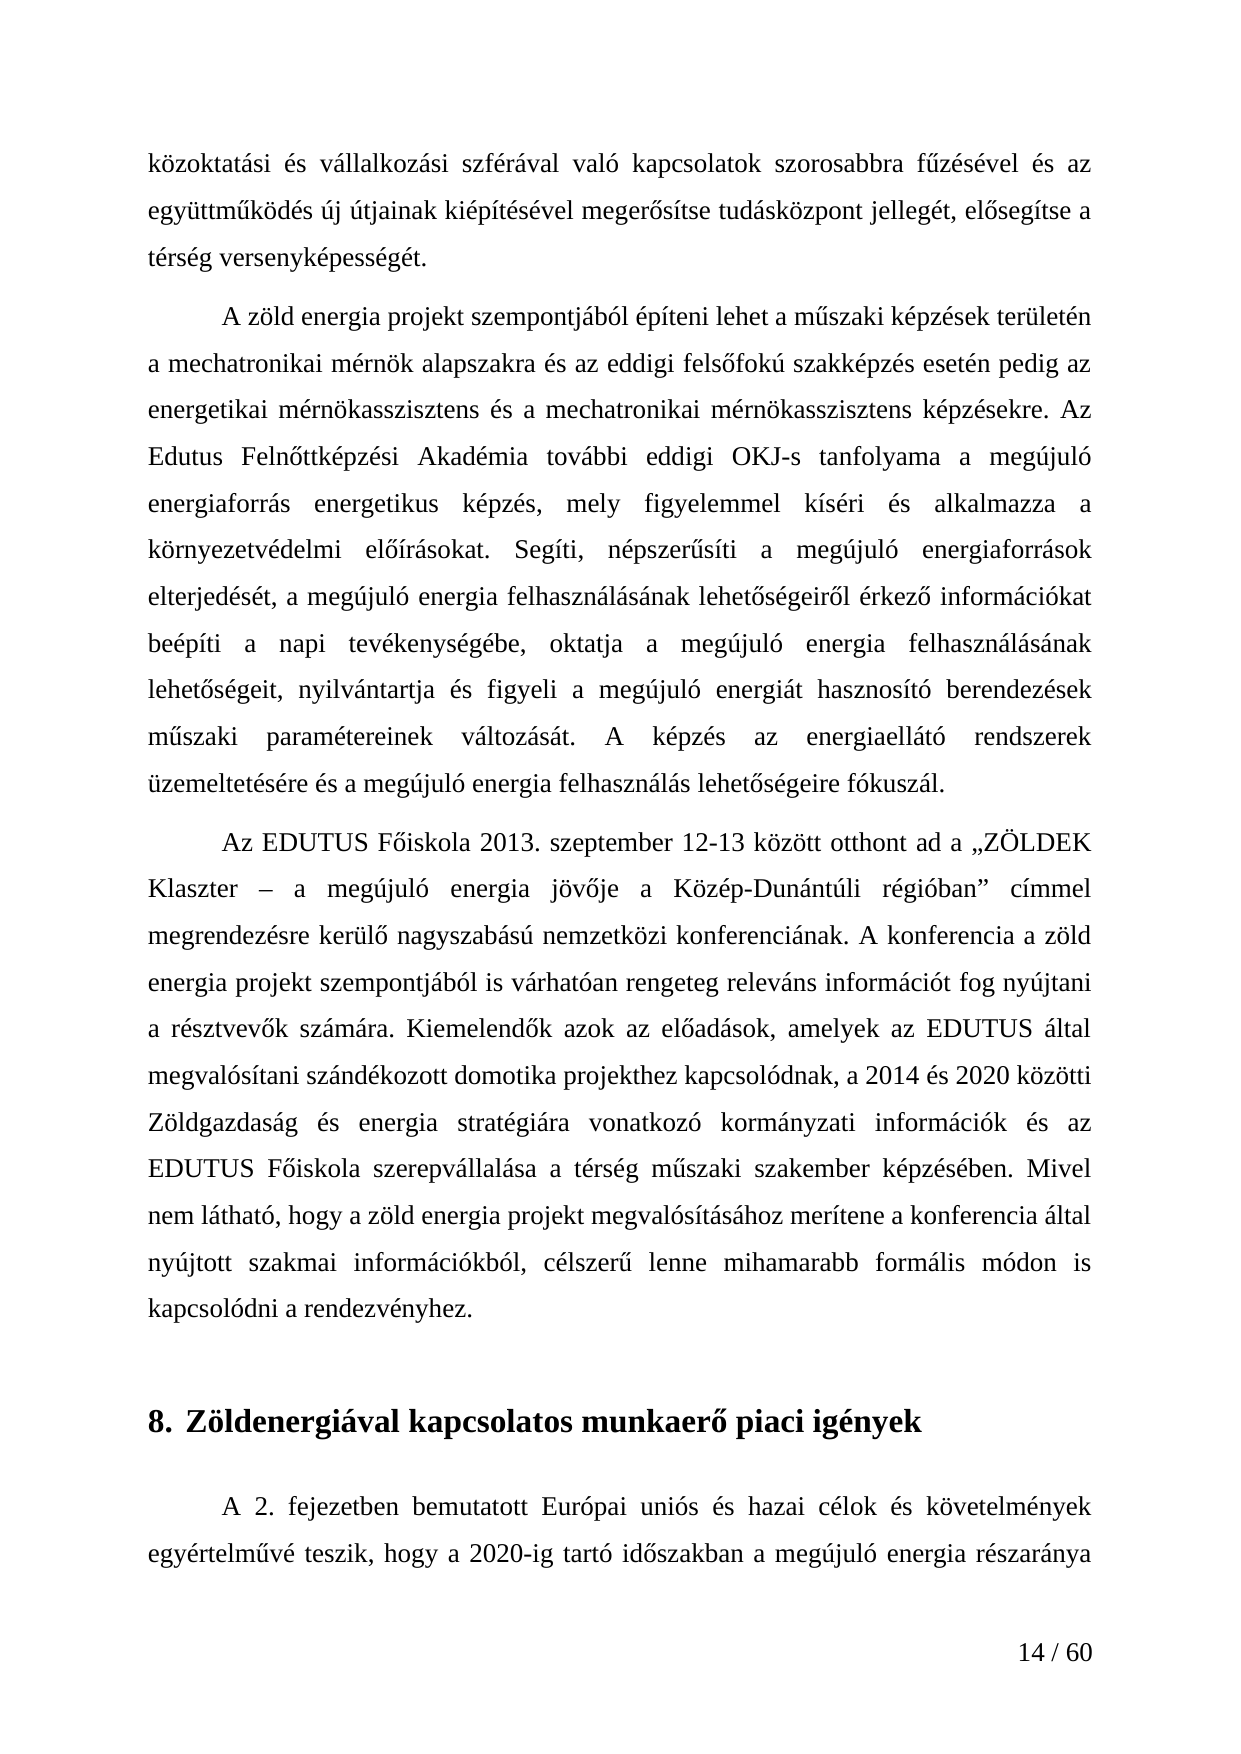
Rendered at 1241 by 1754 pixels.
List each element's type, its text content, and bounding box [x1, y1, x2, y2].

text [148, 148, 1093, 272]
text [148, 1490, 1093, 1568]
text Az EDUTUS Főiskola 2013. szeptember 12-13 között otthont ad a „ZÖLDEK Klaszter – a megújuló energia jövője a Közép-Dunántúli régióban” címmel megrendezésre kerülő nagyszabású nemzetközi konferenciának. A konferencia a zöld energia projekt szempontjából is várhatóan rengeteg releváns információt fog nyújtani a résztvevők számára. Kiemelendők azok az előadások, amelyek az EDUTUS által megvalósítani szándékozott domotika projekthez kapcsolódnak, a 2014 és 2020 közötti Zöldgazdaság és energia stratégiára vonatkozó kormányzati információk és az EDUTUS Főiskola szerepvállalása a térség műszaki szakember képzésében. Mivel nem látható, hogy a zöld energia projekt megvalósításához merítene a konferencia által nyújtott szakmai információkból, célszerű lenne mihamarabb formális módon is kapcsolódni a rendezvényhez. [148, 826, 1093, 1324]
subtitle Zöldenergiával kapcsolatos munkaerő piaci igények [148, 1402, 1093, 1440]
text A zöld energia projekt szempontjából építeni lehet a műszaki képzések területén a mechatronikai mérnök alapszakra és az eddigi felsőfokú szakképzés esetén pedig az energetikai mérnökasszisztens és a mechatronikai mérnökasszisztens képzésekre. Az Edutus Felnőttképzési Akadémia további eddigi OKJ-s tanfolyama a megújuló energiaforrás energetikus képzés, mely figyelemmel kíséri és alkalmazza a környezetvédelmi előírásokat. Segíti, népszerűsíti a megújuló energiaforrások elterjedését, a megújuló energia felhasználásának lehetőségeiről érkező információkat beépíti a napi tevékenységébe, oktatja a megújuló energia felhasználásának lehetőségeit, nyilvántartja és figyeli a megújuló energiát hasznosító berendezések műszaki paramétereinek változását. A képzés az energiaellátó rendszerek üzemeltetésére és a megújuló energia felhasználás lehetőségeire fókuszál. [148, 300, 1093, 798]
